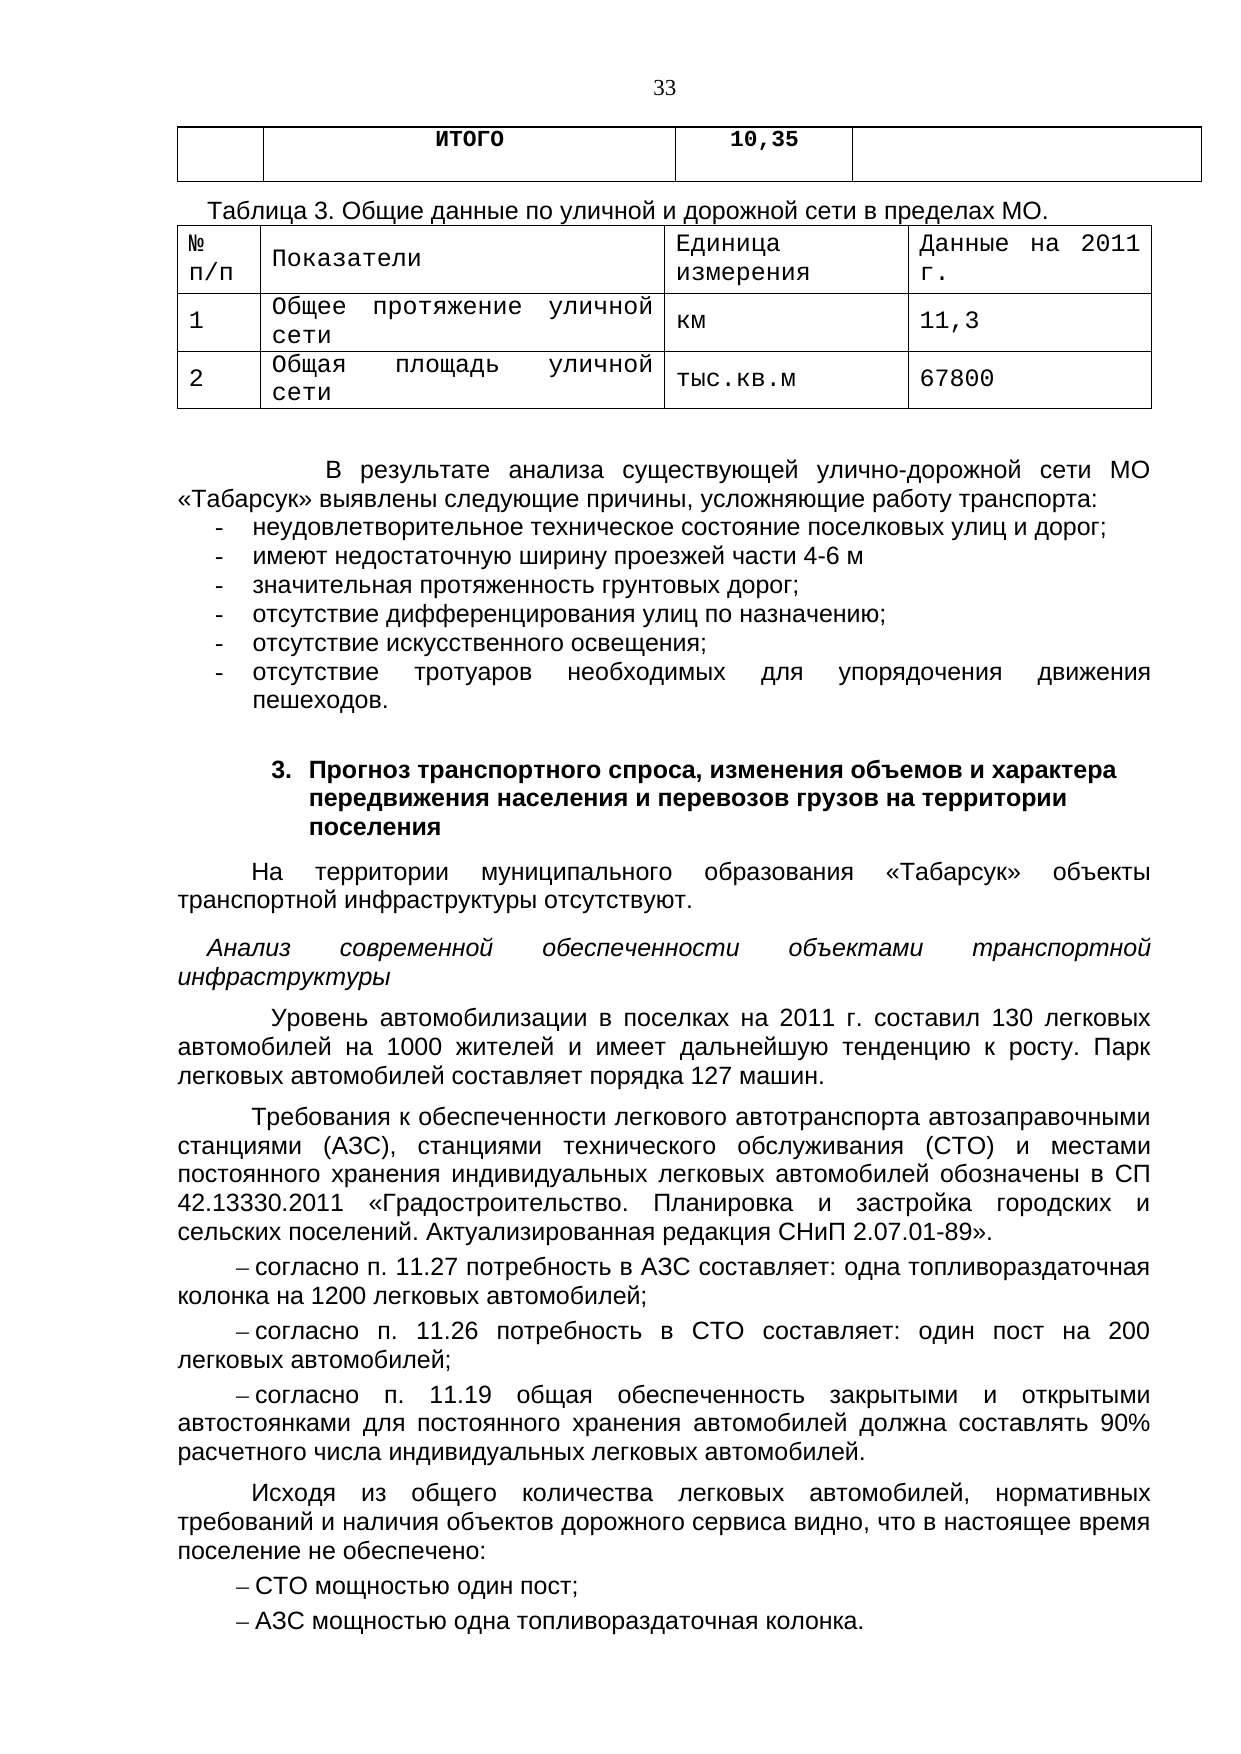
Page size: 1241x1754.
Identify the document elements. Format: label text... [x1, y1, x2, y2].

list значительная протяженность грунтовых дорог; [215, 570, 1152, 599]
list имеют недостаточную ширину проезжей части 4- [215, 541, 1152, 570]
table_cell км [665, 294, 908, 351]
table_cell ИТОГО [264, 128, 675, 181]
table_header № п/п [178, 226, 260, 293]
table_cell [178, 128, 263, 181]
table_cell 67800 [909, 352, 1151, 408]
table_header Данные на 2011 г. [909, 226, 1151, 293]
list СТО мощностью один пост; [177, 1571, 1152, 1600]
text Анализ современной обеспеченности объектами транспортной инфраструктуры [177, 933, 1152, 991]
list АЗС мощностью одна топливораздаточная колонка. [177, 1606, 1152, 1635]
list согласно п. 11.19 общая обеспеченность закрытыми и открытыми автостоянками для постоянного хранения автомобилей должна составлять 90% расчетного числа индивидуальных легковых автомобилей. [177, 1379, 1152, 1466]
table_cell 10,35 [676, 128, 852, 181]
text В результате анализа существующей улично-дорожной сети МО «Табарсук» выявлены следующие причины, усложняющие работу транспорта: [177, 455, 1152, 512]
table_cell Общее протяжение уличной сети [261, 294, 664, 351]
text Таблица 3. Общие данные по уличной и дорожной сети в пределах МО. [177, 196, 1152, 225]
list Прогноз транспортного спроса, изменения объемов и характера передвижения населения и перевозов грузов на территории поселения [271, 754, 1152, 841]
table_header Показатели [261, 226, 664, 293]
list согласно п. 11.26 потребность в СТО составляет: один пост на 200 легковых автомобилей; [177, 1316, 1152, 1373]
table_cell тыс.кв.м [665, 352, 908, 408]
list отсутствие тротуаров необходимых для упорядочения движения пешеходов. [215, 657, 1152, 714]
list отсутствие дифференцирования улиц по назначению; [215, 599, 1152, 628]
table_header Единица измерения [665, 226, 908, 293]
table_cell Общая площадь уличной сети [261, 352, 664, 408]
list согласно п. 11.27 потребность в АЗС составляет: одна топливораздаточная колонка на 1200 легковых автомобилей; [177, 1252, 1152, 1309]
list неудовлетворительное техническое состояние поселковых улиц и дорог; [215, 512, 1152, 541]
table_cell 11,3 [909, 294, 1151, 351]
table_cell 1 [178, 294, 260, 351]
text На территории муниципального образования «Табарсук» объекты транспортной инфраструктуры отсутствуют. [177, 856, 1152, 914]
list отсутствие искусственного освещения; [215, 628, 1152, 657]
text Требования к обеспеченности легкового автотранспорта автозаправочными станциями (АЗС), станциями технического обслуживания (СТО) и местами постоянного хранения индивидуальных легковых автомобилей обозначены в СП 42.13330.2011 «Градостроительство. Планировка и застройка городских и сельских поселений. Актуализированная редакция СНиП 2.07.01-89». [177, 1102, 1152, 1246]
text Уровень автомобилизации в поселках на . составил 130 легковых автомобилей на 1000 жителей и имеет дальнейшую тенденцию к росту. Парк легковых автомобилей составляет порядка 127 машин. [177, 1003, 1152, 1089]
table_cell 2 [178, 352, 260, 408]
table_cell [853, 128, 1201, 181]
text Исходя из общего количества легковых автомобилей, нормативных требований и наличия объектов дорожного сервиса видно, что в настоящее время поселение не обеспечено: [177, 1478, 1152, 1565]
